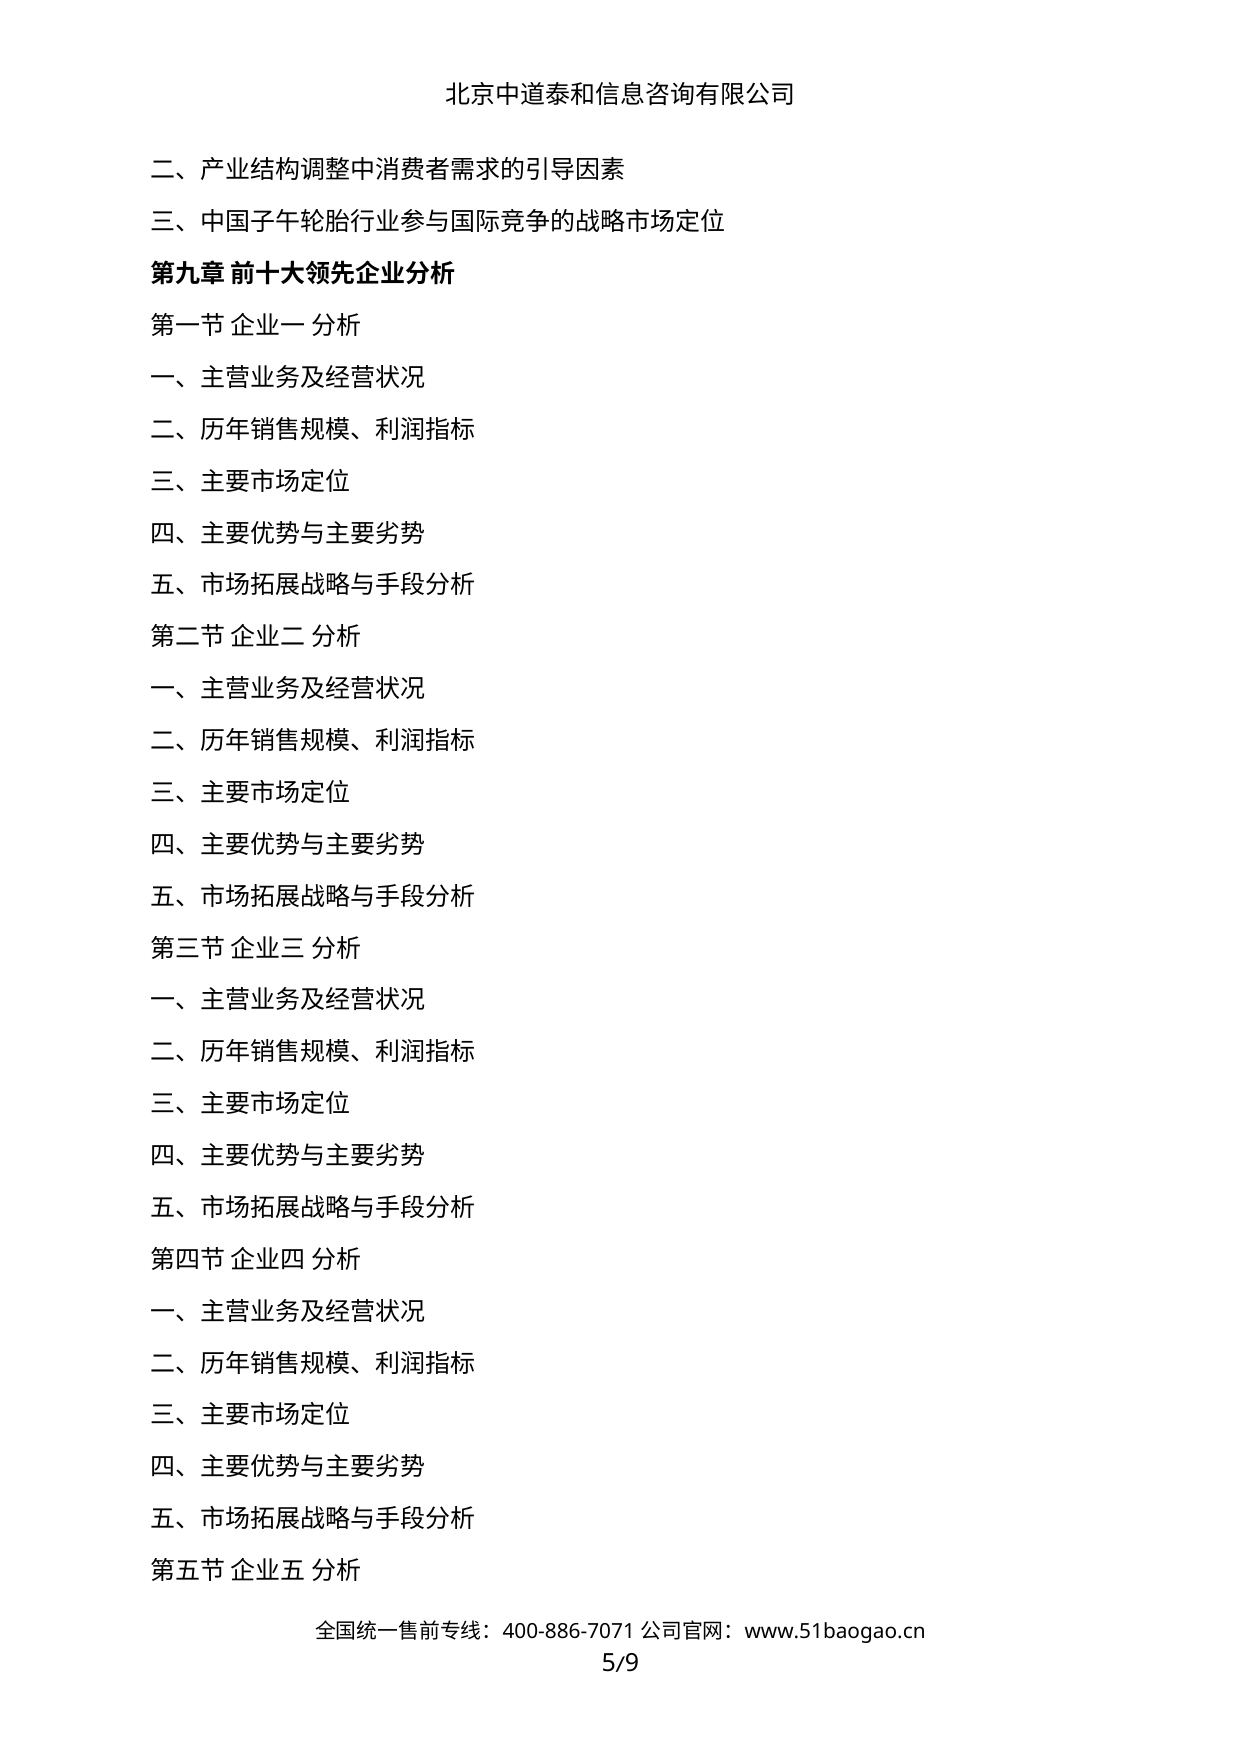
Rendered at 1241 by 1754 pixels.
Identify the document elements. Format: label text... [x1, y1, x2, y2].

text 四、主要优势与主要劣势 [150, 1447, 1090, 1483]
text 二、历年销售规模、利润指标 [150, 1032, 1090, 1068]
text 三、主要市场定位 [150, 461, 1090, 497]
text 四、主要优势与主要劣势 [150, 513, 1090, 549]
text 第五节 企业五 分析 [150, 1551, 1090, 1587]
text 三、主要市场定位 [150, 772, 1090, 809]
text 四、主要优势与主要劣势 [150, 824, 1090, 861]
text 三、主要市场定位 [150, 1084, 1090, 1120]
text 二、历年销售规模、利润指标 [150, 1343, 1090, 1379]
text 二、历年销售规模、利润指标 [150, 409, 1090, 446]
text 五、市场拓展战略与手段分析 [150, 1499, 1090, 1535]
text 第四节 企业四 分析 [150, 1239, 1090, 1276]
text 一、主营业务及经营状况 [150, 1291, 1090, 1327]
text 一、主营业务及经营状况 [150, 669, 1090, 705]
text 四、主要优势与主要劣势 [150, 1136, 1090, 1172]
text 第二节 企业二 分析 [150, 617, 1090, 653]
text 三、主要市场定位 [150, 1395, 1090, 1431]
text 三、中国子午轮胎行业参与国际竞争的战略市场定位 [150, 202, 1090, 238]
text 五、市场拓展战略与手段分析 [150, 876, 1090, 912]
text 一、主营业务及经营状况 [150, 357, 1090, 394]
text 一、主营业务及经营状况 [150, 980, 1090, 1016]
text 五、市场拓展战略与手段分析 [150, 1187, 1090, 1224]
text 五、市场拓展战略与手段分析 [150, 565, 1090, 601]
text 第三节 企业三 分析 [150, 928, 1090, 964]
text 二、产业结构调整中消费者需求的引导因素 [150, 150, 1090, 186]
text 第一节 企业一 分析 [150, 306, 1090, 342]
text 二、历年销售规模、利润指标 [150, 721, 1090, 757]
text 第九章 前十大领先企业分析 [150, 254, 1090, 290]
